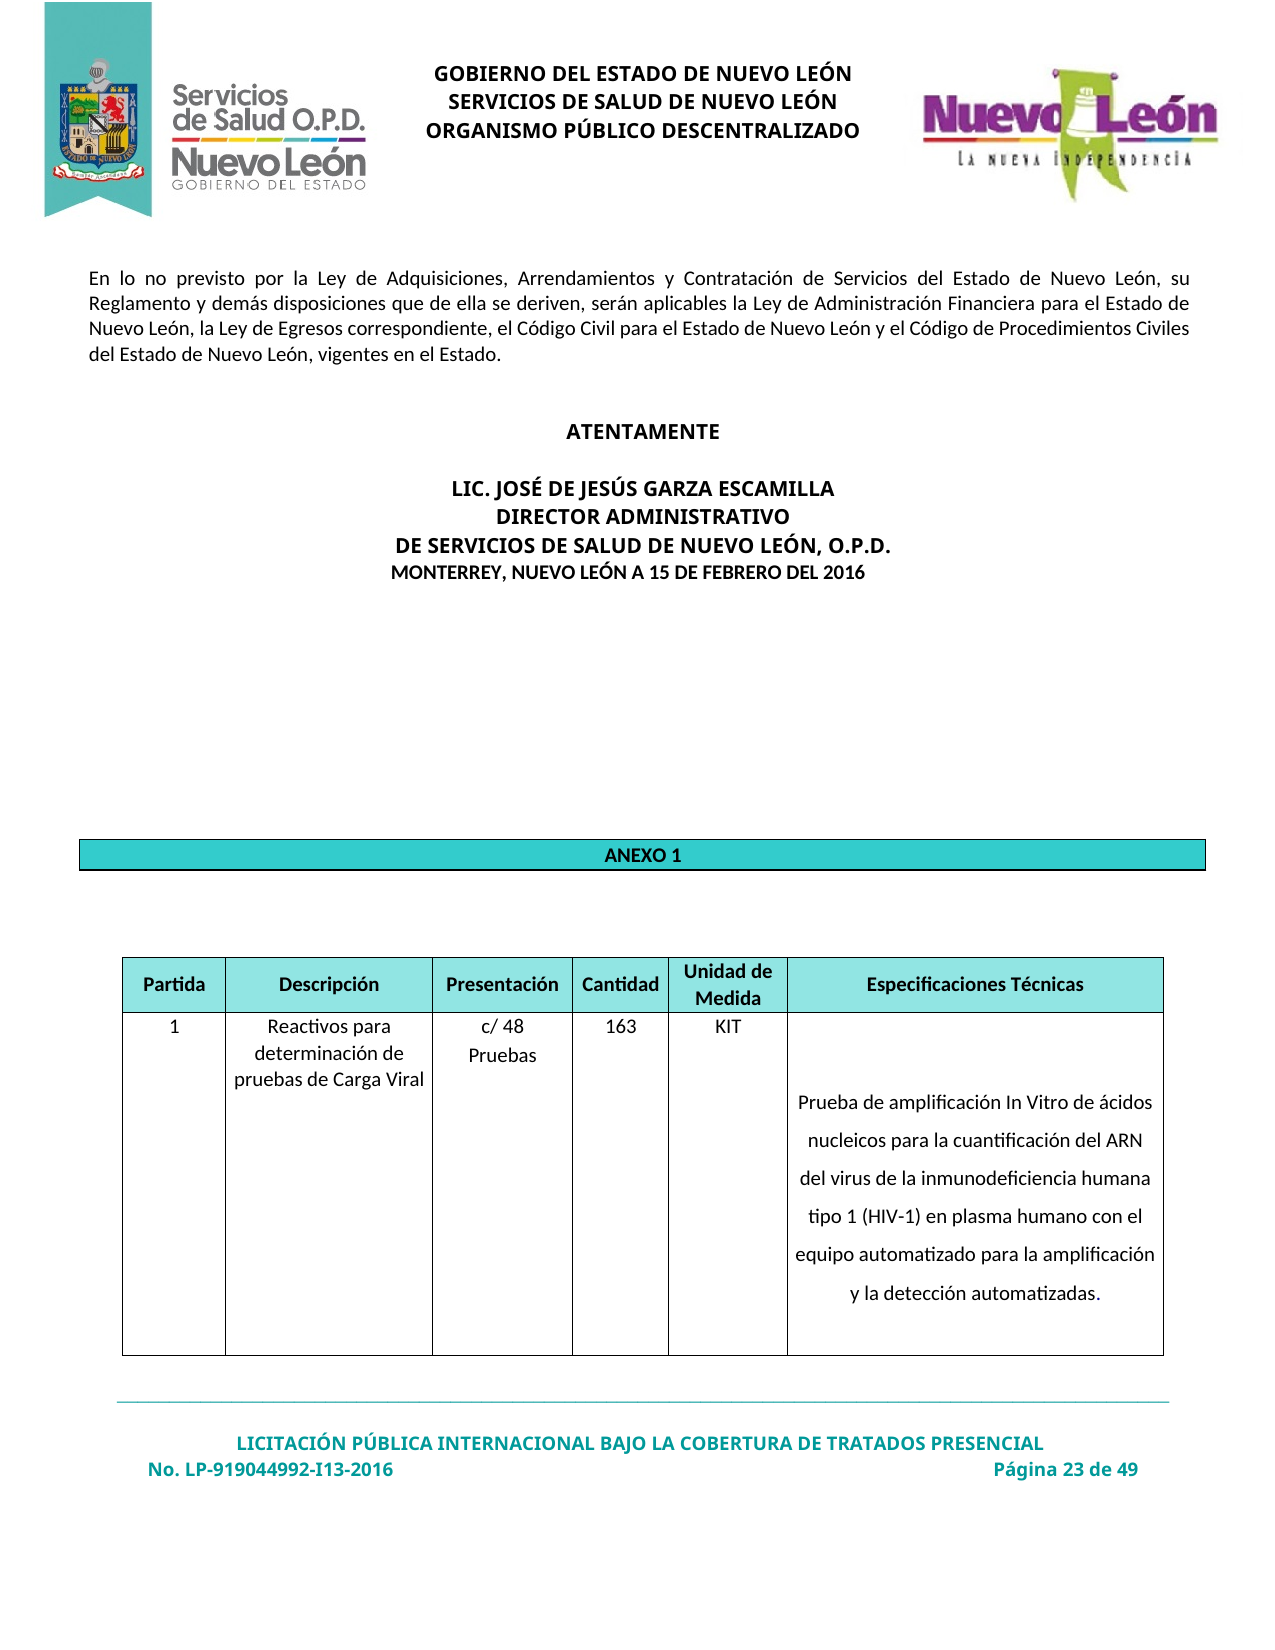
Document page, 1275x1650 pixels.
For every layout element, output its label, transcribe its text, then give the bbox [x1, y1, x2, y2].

table_cell 163 [573, 1013, 668, 1355]
table_header Partida [123, 958, 225, 1012]
table_header Unidad de Medida [669, 958, 787, 1012]
table_header Presentación [433, 958, 572, 1012]
text ANEXO 1 [80, 840, 1205, 869]
table_header Cantidad [573, 958, 668, 1012]
text En lo no previsto por la Ley de Adquisiciones, Arrendamientos y Contratación de Servicios del Estado de Nuevo León, su Reglamento y demás disposiciones que de ella se deriven, serán aplicables la Ley de Administración Financiera para el Estado de Nuevo León, la Ley de Egresos correspondiente, el Código Civil para el Estado de Nuevo León y el Código de Procedimientos Civiles del Estado de Nuevo León, vigentes en el Estado. [89, 265, 1192, 366]
table_cell Reactivos para determinación de pruebas de Carga Viral [226, 1013, 432, 1355]
table_header Descripción [226, 958, 432, 1012]
table_cell KIT [669, 1013, 787, 1355]
text LIC. JOSÉ DE JESÚS GARZA ESCAMILLA [89, 474, 1197, 502]
picture [15, 2, 1249, 229]
text ATENTAMENTE [89, 417, 1197, 446]
text MONTERREY, NUEVO LEÓN A 15 DE FEBRERO DEL 2016 [89, 559, 1167, 585]
text DE SERVICIOS DE SALUD DE NUEVO LEÓN, O.P.D. [89, 531, 1197, 559]
table_header Especificaciones Técnicas [788, 958, 1163, 1012]
text DIRECTOR ADMINISTRATIVO [89, 502, 1197, 531]
table_cell 1 [123, 1013, 225, 1355]
table_cell c/ 48 Pruebas [433, 1013, 572, 1355]
